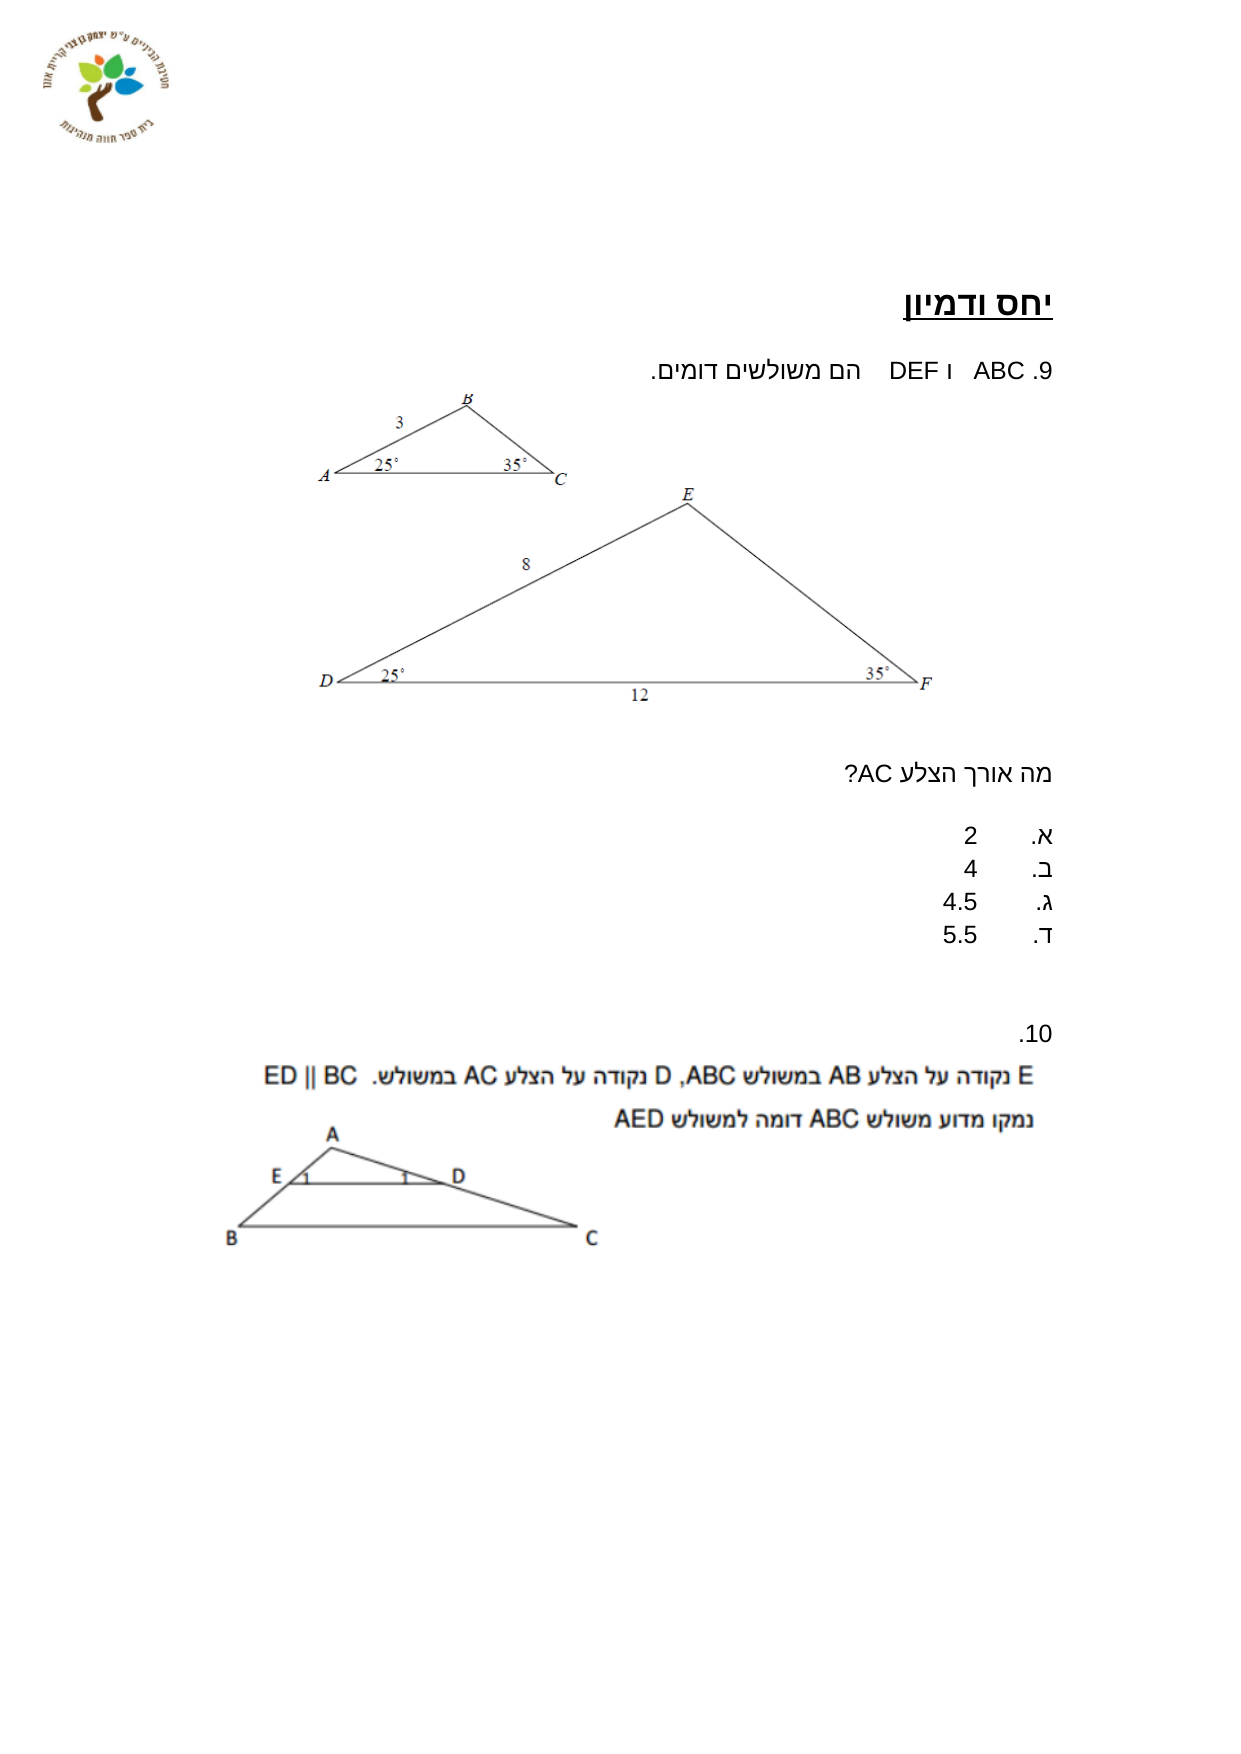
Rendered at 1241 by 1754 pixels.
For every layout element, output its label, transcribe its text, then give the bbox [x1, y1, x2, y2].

text ג. 4.5 [187, 887, 1053, 915]
text א. 2 [187, 821, 1053, 849]
text ב. 4 [187, 854, 1053, 882]
picture [313, 394, 933, 718]
picture [28, 14, 193, 163]
text יחס ודמיון [187, 284, 1053, 323]
text ד. 5.5 [187, 920, 1053, 948]
text מה אורך הצלע AC? [187, 759, 1053, 788]
text 9. ABC ו DEF הם משולשים דומים. [187, 356, 1053, 385]
picture [188, 1051, 1053, 1257]
